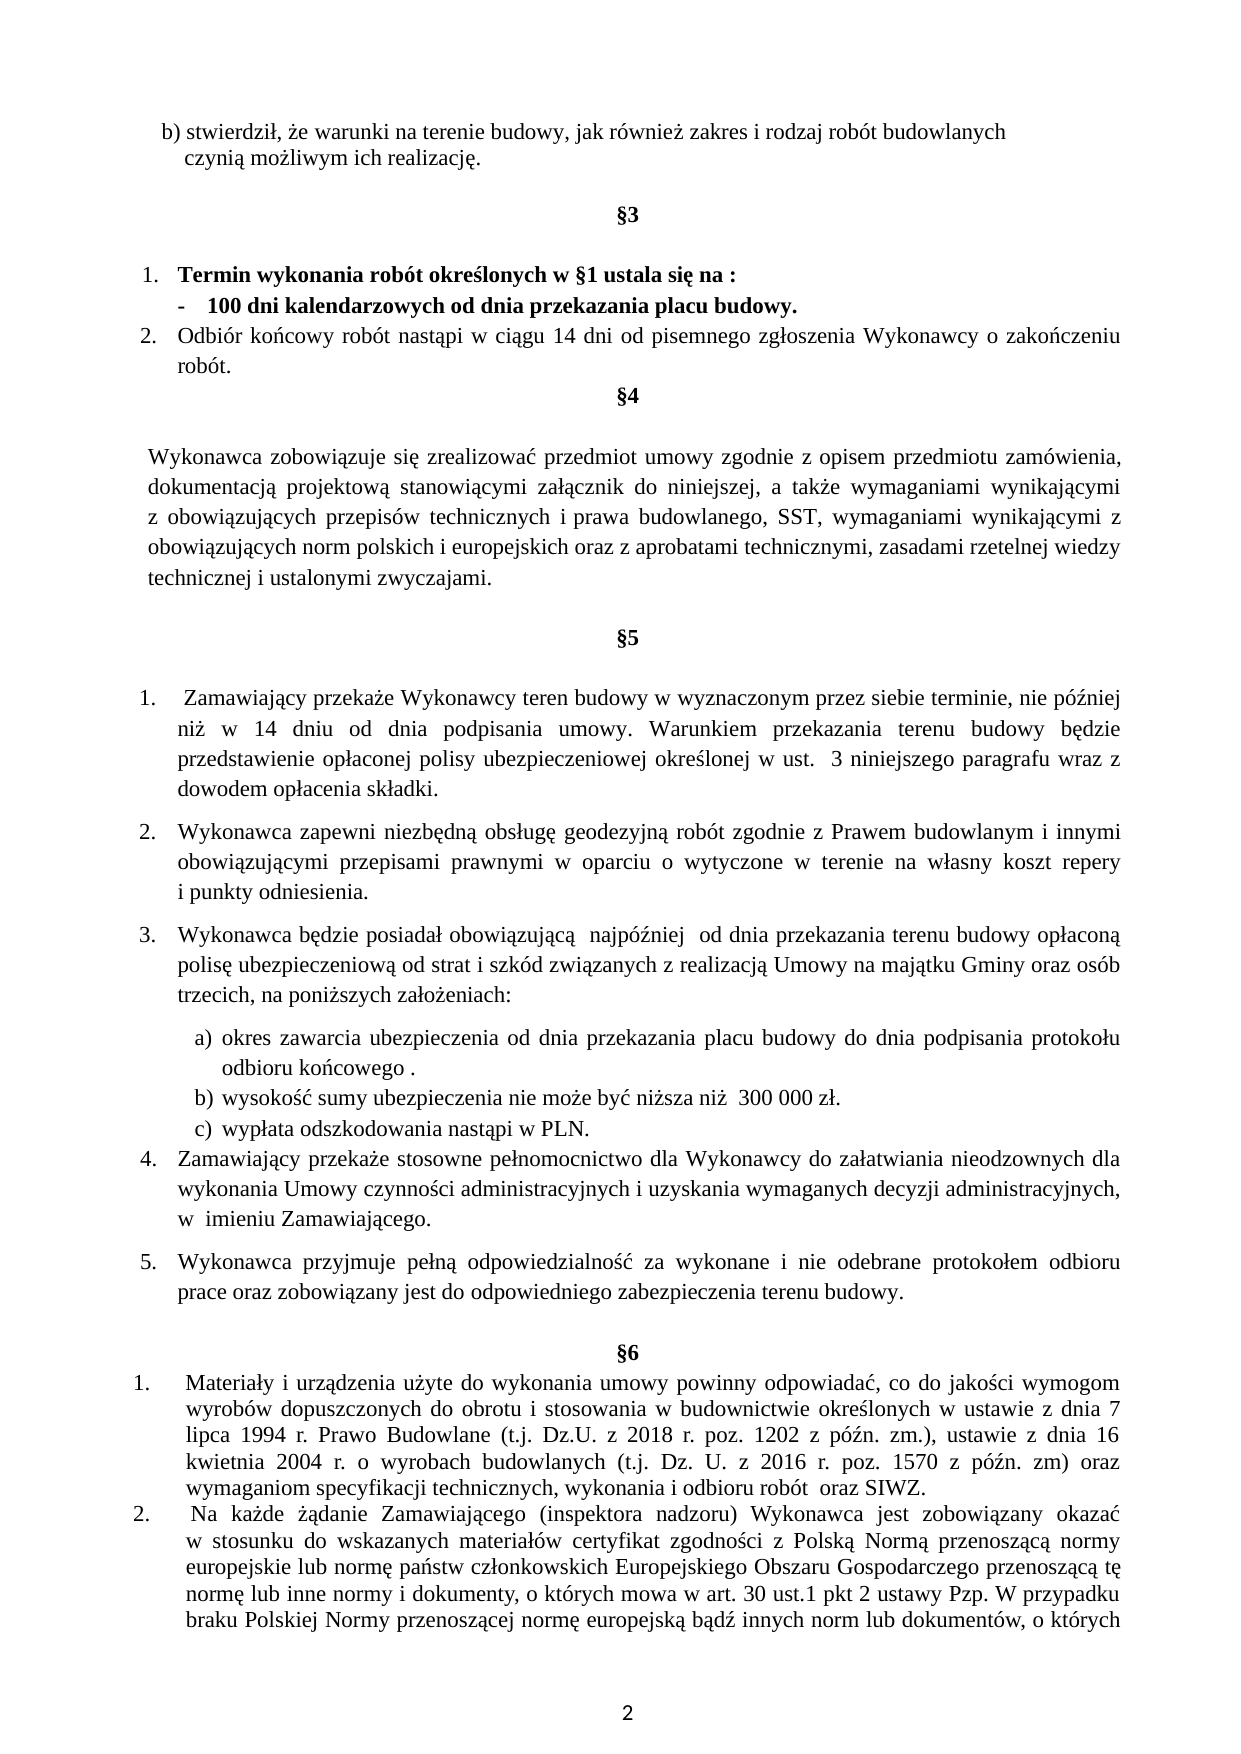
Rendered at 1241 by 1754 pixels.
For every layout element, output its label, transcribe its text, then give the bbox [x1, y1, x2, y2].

list Zamawiający przekaże stosowne pełnomocnictwo dla Wykonawcy do załatwiania nieodzownych dla wykonania Umowy czynności administracyjnych i uzyskania wymaganych decyzji administracyjnych, w imieniu Zamawiającego. [140, 1145, 1122, 1232]
text Wykonawca zobowiązuje się zrealizować przedmiot umowy zgodnie z opisem przedmiotu zamówienia, dokumentacją projektową stanowiącymi załącznik do niniejszej, a także wymaganiami wynikającymi z obowiązujących przepisów technicznych i prawa budowlanego, SST, wymaganiami wynikającymi z obowiązujących norm polskich i europejskich oraz z aprobatami technicznymi, zasadami rzetelnej wiedzy technicznej i ustalonymi zwyczajami. [148, 443, 1122, 590]
text §5 [133, 624, 1122, 650]
text czynią możliwym ich realizację. [133, 144, 1122, 171]
list Wykonawca zapewni niezbędną obsługę geodezyjną robót zgodnie z Prawem budowlanym i innymi obowiązującymi przepisami prawnymi w oparciu o wytyczone w terenie na własny koszt repery i punkty odniesienia. [139, 818, 1122, 904]
text §6 [133, 1338, 1122, 1365]
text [133, 1501, 1122, 1632]
text a) okres zawarcia ubezpieczenia od dnia przekazania placu budowy do dnia podpisania protokołu odbioru końcowego . [177, 1024, 1122, 1081]
list Materiały i urządzenia użyte do wykonania umowy powinny odpowiadać, co do jakości wymogom wyrobów dopuszczonych do obrotu i stosowania w budownictwie określonych w ustawie z dnia 7 lipca 1994 r. Prawo Budowlane (t.j. Dz.U. z 2018 r. poz. 1202 z późn. zm.), ustawie z dnia 16 kwietnia 2004 r. o wyrobach budowlanych (t.j. Dz. U. z 2016 r. poz. 1570 z późn. zm) oraz wymaganiom specyfikacji technicznych, wykonania i odbioru robót oraz SIWZ. [133, 1369, 1122, 1501]
text b) stwierdził, że warunki na terenie budowy, jak również zakres i rodzaj robót budowlanych [133, 118, 1122, 144]
list Zamawiający przekaże Wykonawcy teren budowy w wyznaczonym przez siebie terminie, nie później niż w 14 dniu od dnia podpisania umowy. Warunkiem przekazania terenu budowy będzie przedstawienie opłaconej polisy ubezpieczeniowej określonej w ust. 3 niniejszego paragrafu wraz z dowodem opłacenia składki. [139, 684, 1122, 801]
text c) wypłata odszkodowania nastąpi w PLN. [177, 1114, 1122, 1141]
list Odbiór końcowy robót nastąpi w ciągu 14 dni od pisemnego zgłoszenia Wykonawcy o zakończeniu robót. [140, 322, 1122, 378]
text - 100 dni kalendarzowych od dnia przekazania placu budowy. [177, 292, 1122, 318]
text §3 [133, 201, 1122, 227]
text 1. Termin wykonania robót określonych w §1 ustala się na : [142, 261, 1122, 288]
list Wykonawca przyjmuje pełną odpowiedzialność za wykonane i nie odebrane protokołem odbioru prace oraz zobowiązany jest do odpowiedniego zabezpieczenia terenu budowy. [140, 1248, 1122, 1304]
text §4 [133, 382, 1122, 409]
text b) wysokość sumy ubezpieczenia nie może być niższa niż 300 000 zł. [177, 1084, 1122, 1111]
text 3. Wykonawca będzie posiadał obowiązującą najpóźniej od dnia przekazania terenu budowy opłaconą polisę ubezpieczeniową od strat i szkód związanych z realizacją Umowy na majątku Gminy oraz osób trzecich, na poniższych założeniach: [139, 921, 1122, 1008]
